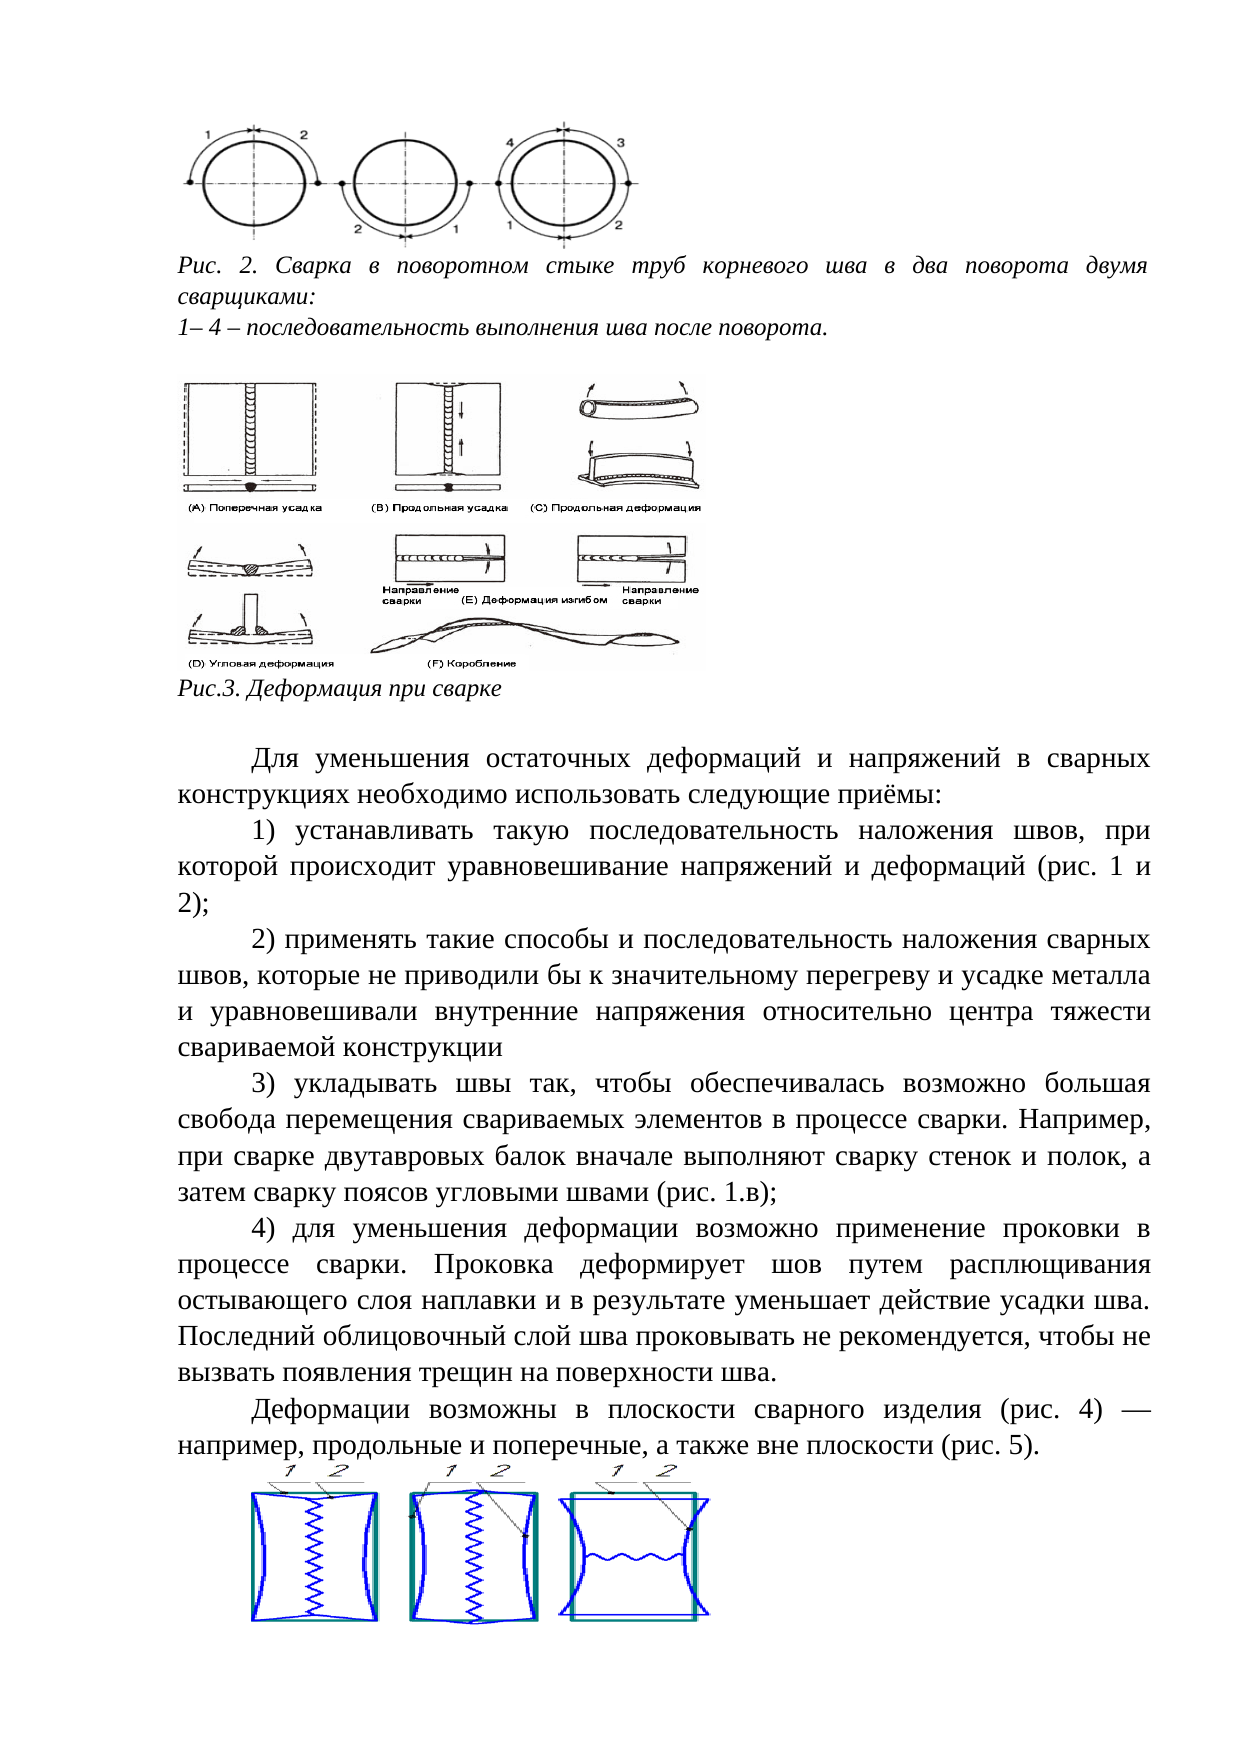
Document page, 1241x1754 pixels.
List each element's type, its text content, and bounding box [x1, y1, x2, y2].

text 4) для уменьшения деформации возможно применение проковки в процессе сварки. Проковка деформирует шов путем расплющивания остывающего слоя наплавки и в результате уменьшает действие усадки шва. Последний облицовочный слой шва проковывать не рекомендуется, чтобы не вызвать появления трещин на поверхности шва. [177, 1210, 1152, 1388]
picture [177, 374, 706, 671]
text Рис. 2. Сварка в поворотном стыке труб корневого шва в два поворота двумя сварщиками: [177, 250, 1152, 310]
text 3) укладывать швы так, чтобы обеспечивалась возможно большая свобода перемещения свариваемых элементов в процессе сварки. Например, при сварке двутавровых балок вначале выполняют сварку стенок и полок, а затем сварку поясов угловыми швами (рис. 1.в); [177, 1065, 1152, 1207]
text 1– 4 – последовательность выполнения шва после поворота. [177, 312, 1152, 341]
text Для уменьшения остаточных деформаций и напряжений в сварных конструкциях необходимо использовать следующие приёмы: [177, 740, 1152, 810]
picture [251, 1463, 711, 1625]
text 1) устанавливать такую последовательность наложения швов, при которой происходит уравновешивание напряжений и деформаций (рис. 1 и 2); [177, 812, 1152, 918]
text 2) применять такие способы и последовательность наложения сварных швов, которые не приводили бы к значительному перегреву и усадке металла и уравновешивали внутренние напряжения относительно центра тяжести свариваемой конструкции [177, 921, 1152, 1063]
text Рис.3. Деформация при сварке [177, 673, 1152, 702]
picture [177, 118, 640, 249]
text Деформации возможны в плоскости сварного изделия (рис. 4) — например, продольные и поперечные, а также вне плоскости (рис. 5). [177, 1391, 1152, 1460]
